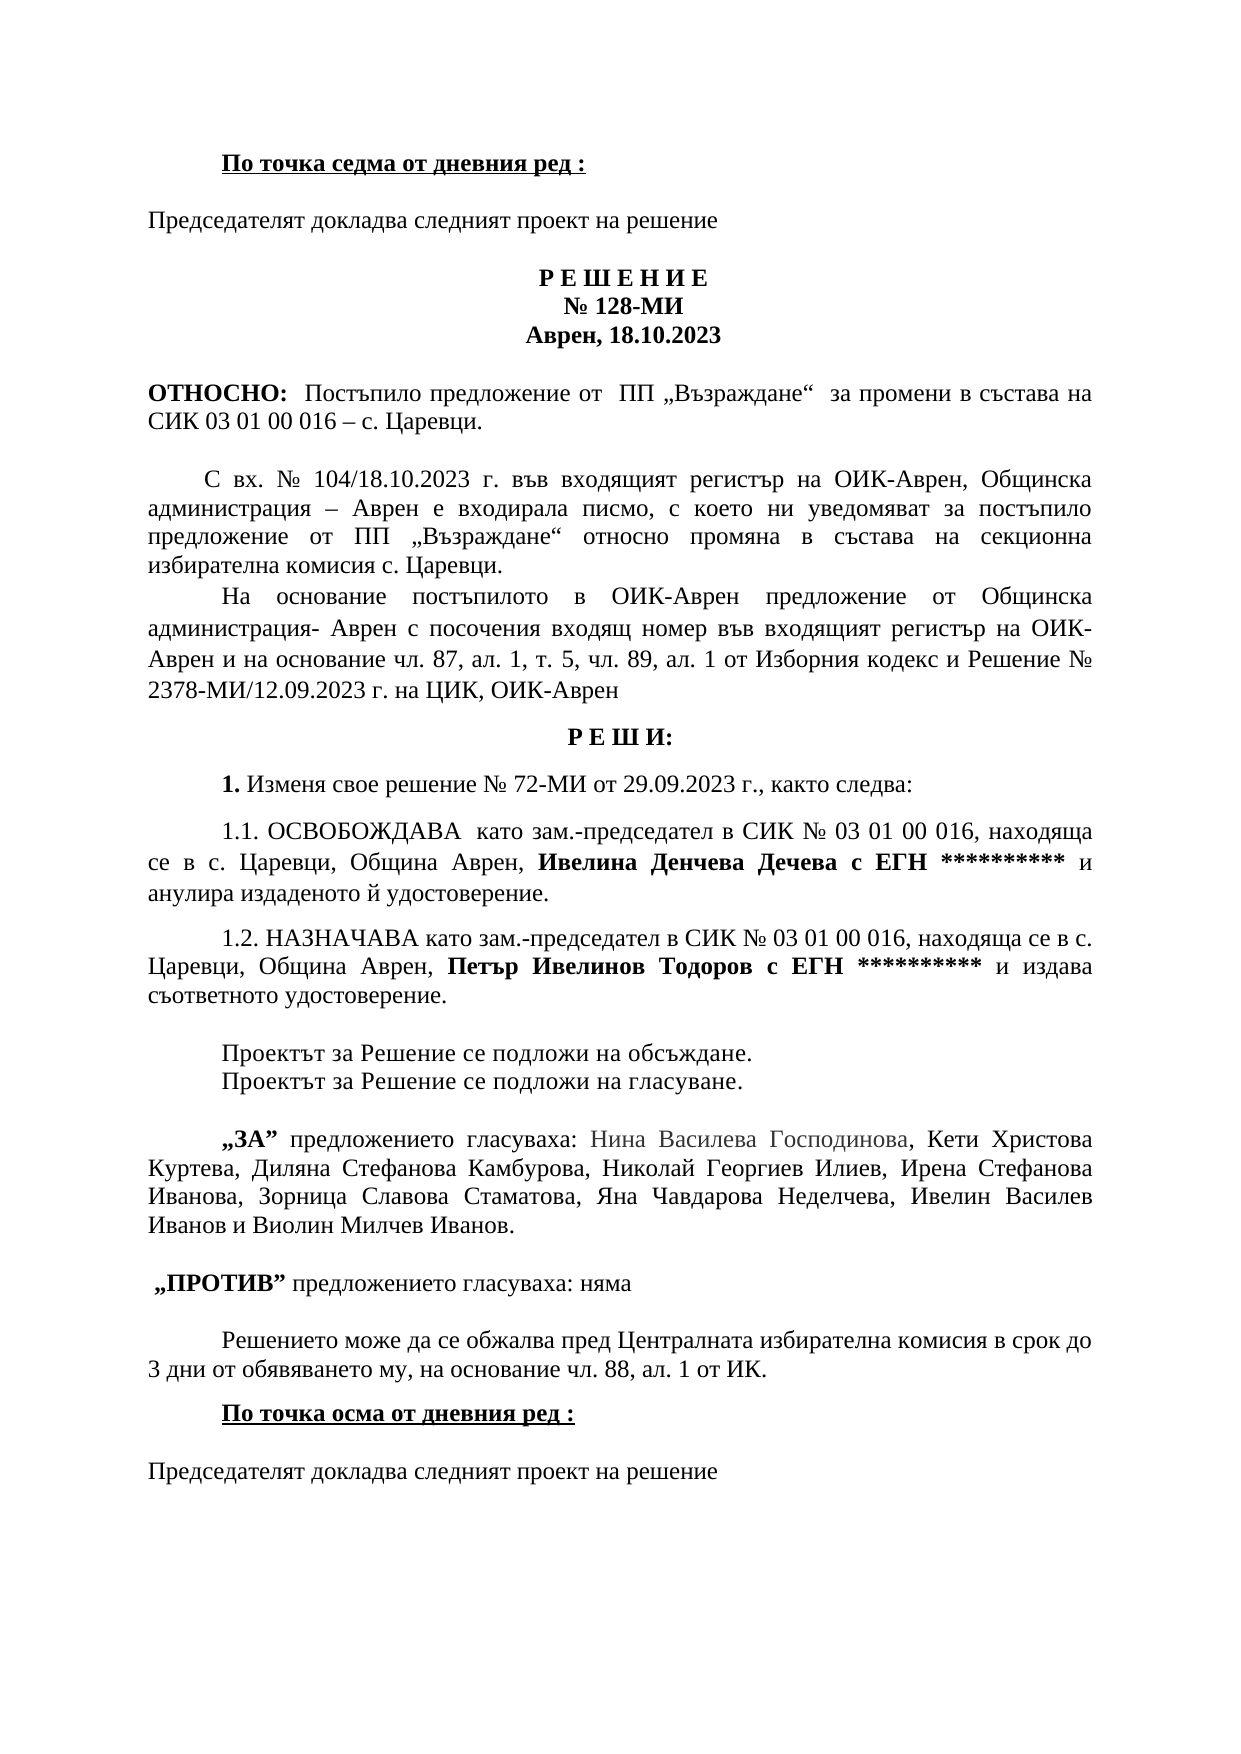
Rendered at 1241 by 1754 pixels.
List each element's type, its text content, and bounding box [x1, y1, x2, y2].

text Р Е Ш Е Н И Е № 128-МИ Аврен, 18.10.2023 [204, 263, 1043, 349]
text Р Е Ш И: [148, 719, 1093, 751]
text Проектът за Решение се подложи на обсъждане. [148, 1038, 1093, 1066]
text ОТНОСНО: Постъпило предложение от ПП „Възраждане“ за промени в състава на СИК 03 01 00 016 – с. Царевци. [148, 378, 1093, 435]
text Проектът за Решение се подложи на гласуване. [148, 1066, 1093, 1095]
text „ПРОТИВ” предложението гласуваха: няма [148, 1268, 1093, 1296]
text Решението може да се обжалва пред Централната избирателна комисия в срок до 3 дни от обявяването му, на основание чл. 88, ал. 1 от ИК. [148, 1325, 1093, 1383]
text По точка осма от дневния ред : [148, 1398, 1093, 1427]
text 1.2. НАЗНАЧАВА като зам.-председател в СИК № 03 01 00 016, находяща се в с. Царевци, Община Аврен, Петър Ивелинов Тодоров с ЕГН ********** и издава съответното удостоверение. [148, 923, 1093, 1009]
text „ЗА” предложението гласуваха: Нина Василева Господинова, Кети Христова Куртева, Диляна Стефанова Камбурова, Николай Георгиев Илиев, Ирена Стефанова Иванова, Зорница Славова Стаматова, Яна Чавдарова Неделчева, Ивелин Василев Иванов и Виолин Милчев Иванов. [148, 1124, 1093, 1239]
text Председателят докладва следният проект на решение [148, 1456, 1093, 1484]
text С вх. № 104/18.10.2023 г. във входящият регистър на ОИК-Аврен, Общинска администрация – Аврен е входирала писмо, с което ни уведомяват за постъпило предложение от ПП „Възраждане“ относно промяна в състава на секционна избирателна комисия с. Царевци. [148, 464, 1093, 579]
text Председателят докладва следният проект на решение [148, 205, 1093, 234]
text 1. Изменя свое решение № 72-МИ от 29.09.2023 г., както следва: [148, 766, 1093, 798]
text 1.1. ОСВОБОЖДАВА като зам.-председател в СИК № 03 01 00 016, находяща се в с. Царевци, Община Аврен, Ивелина Денчева Дечева с ЕГН ********** и анулира издаденото й удостоверение. [148, 813, 1093, 907]
text На основание постъпилото в ОИК-Аврен предложение от Общинска администрация- Аврен с посочения входящ номер във входящият регистър на ОИК-Аврен и на основание чл. 87, ал. 1, т. 5, чл. 89, ал. 1 от Изборния кодекс и Решение № 2378-МИ/12.09.2023 г. на ЦИК, ОИК-Аврен [148, 579, 1093, 704]
text По точка седма от дневния ред : [148, 148, 1093, 176]
